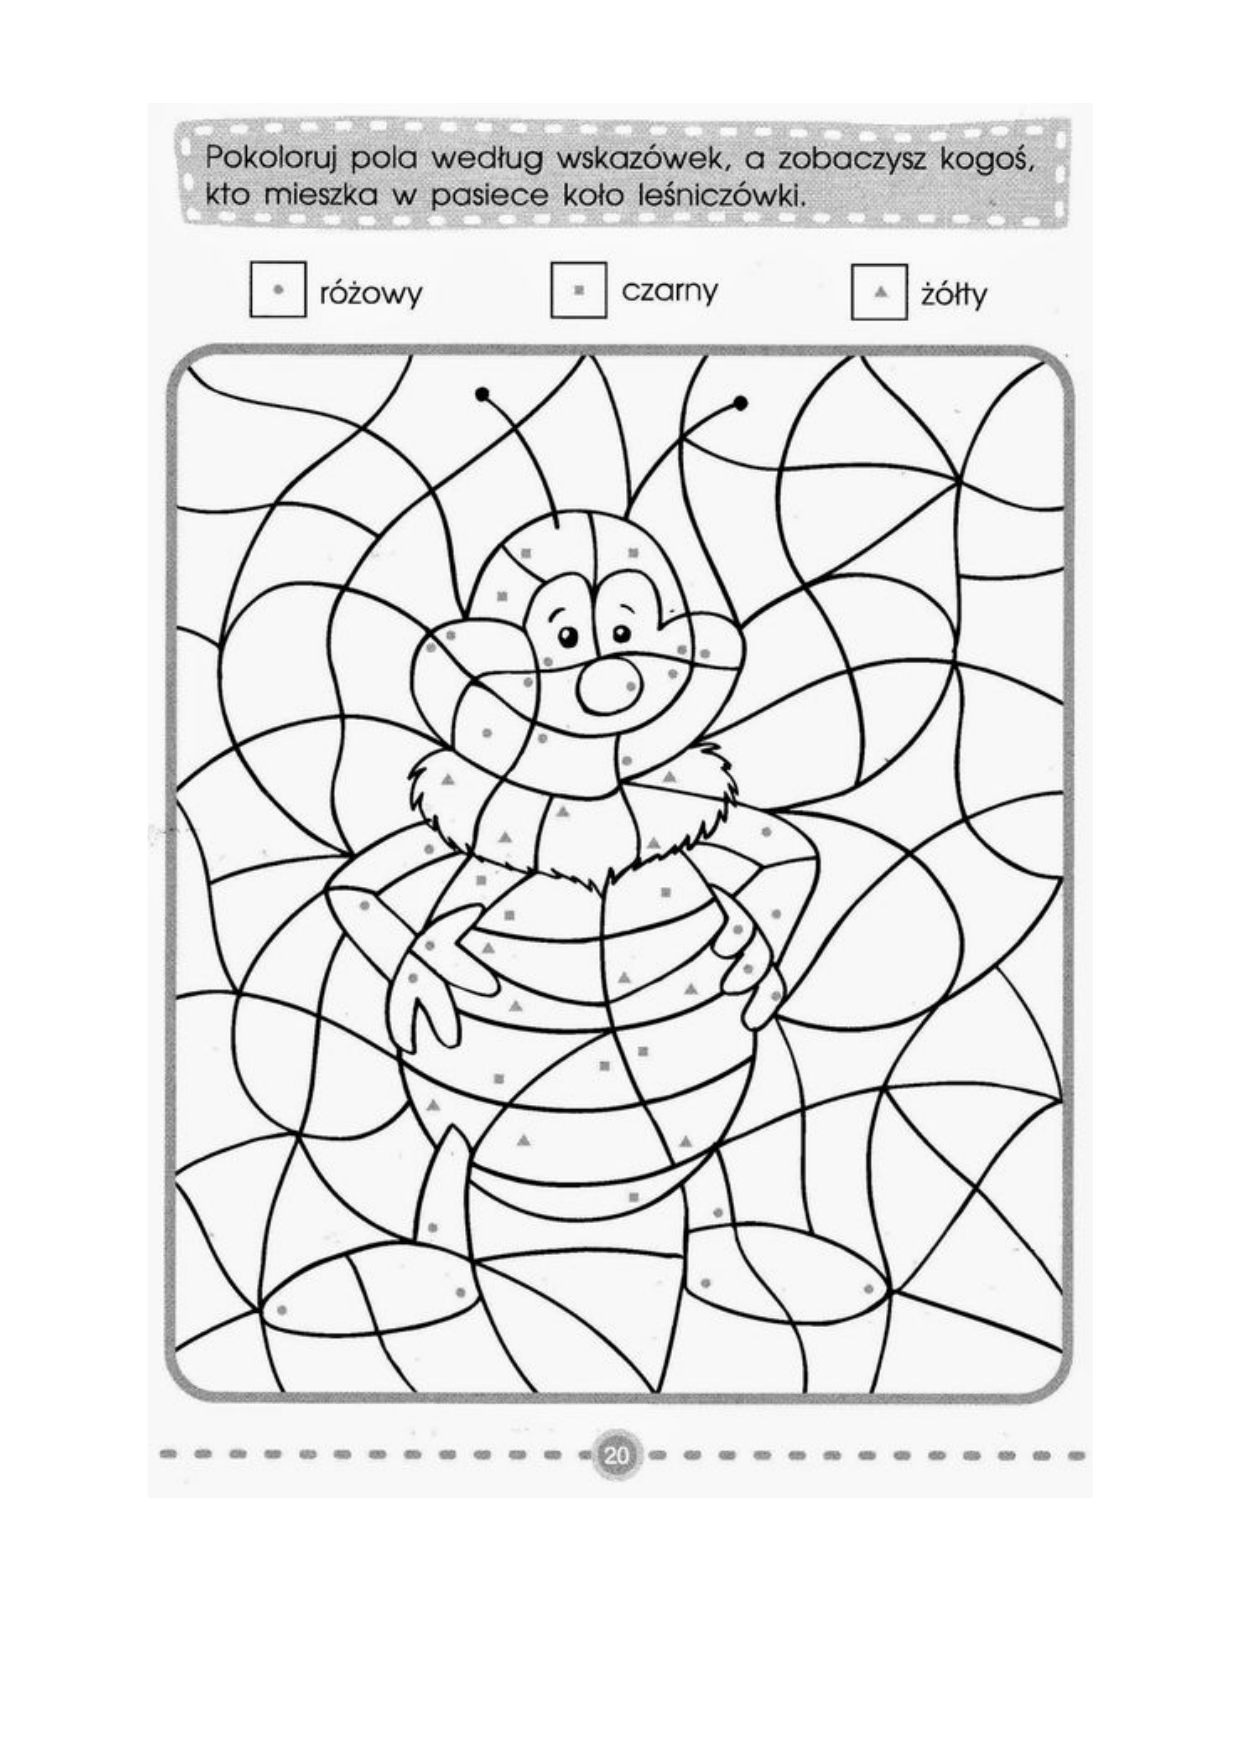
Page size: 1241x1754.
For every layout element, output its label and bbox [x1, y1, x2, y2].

picture [147, 103, 1093, 1498]
